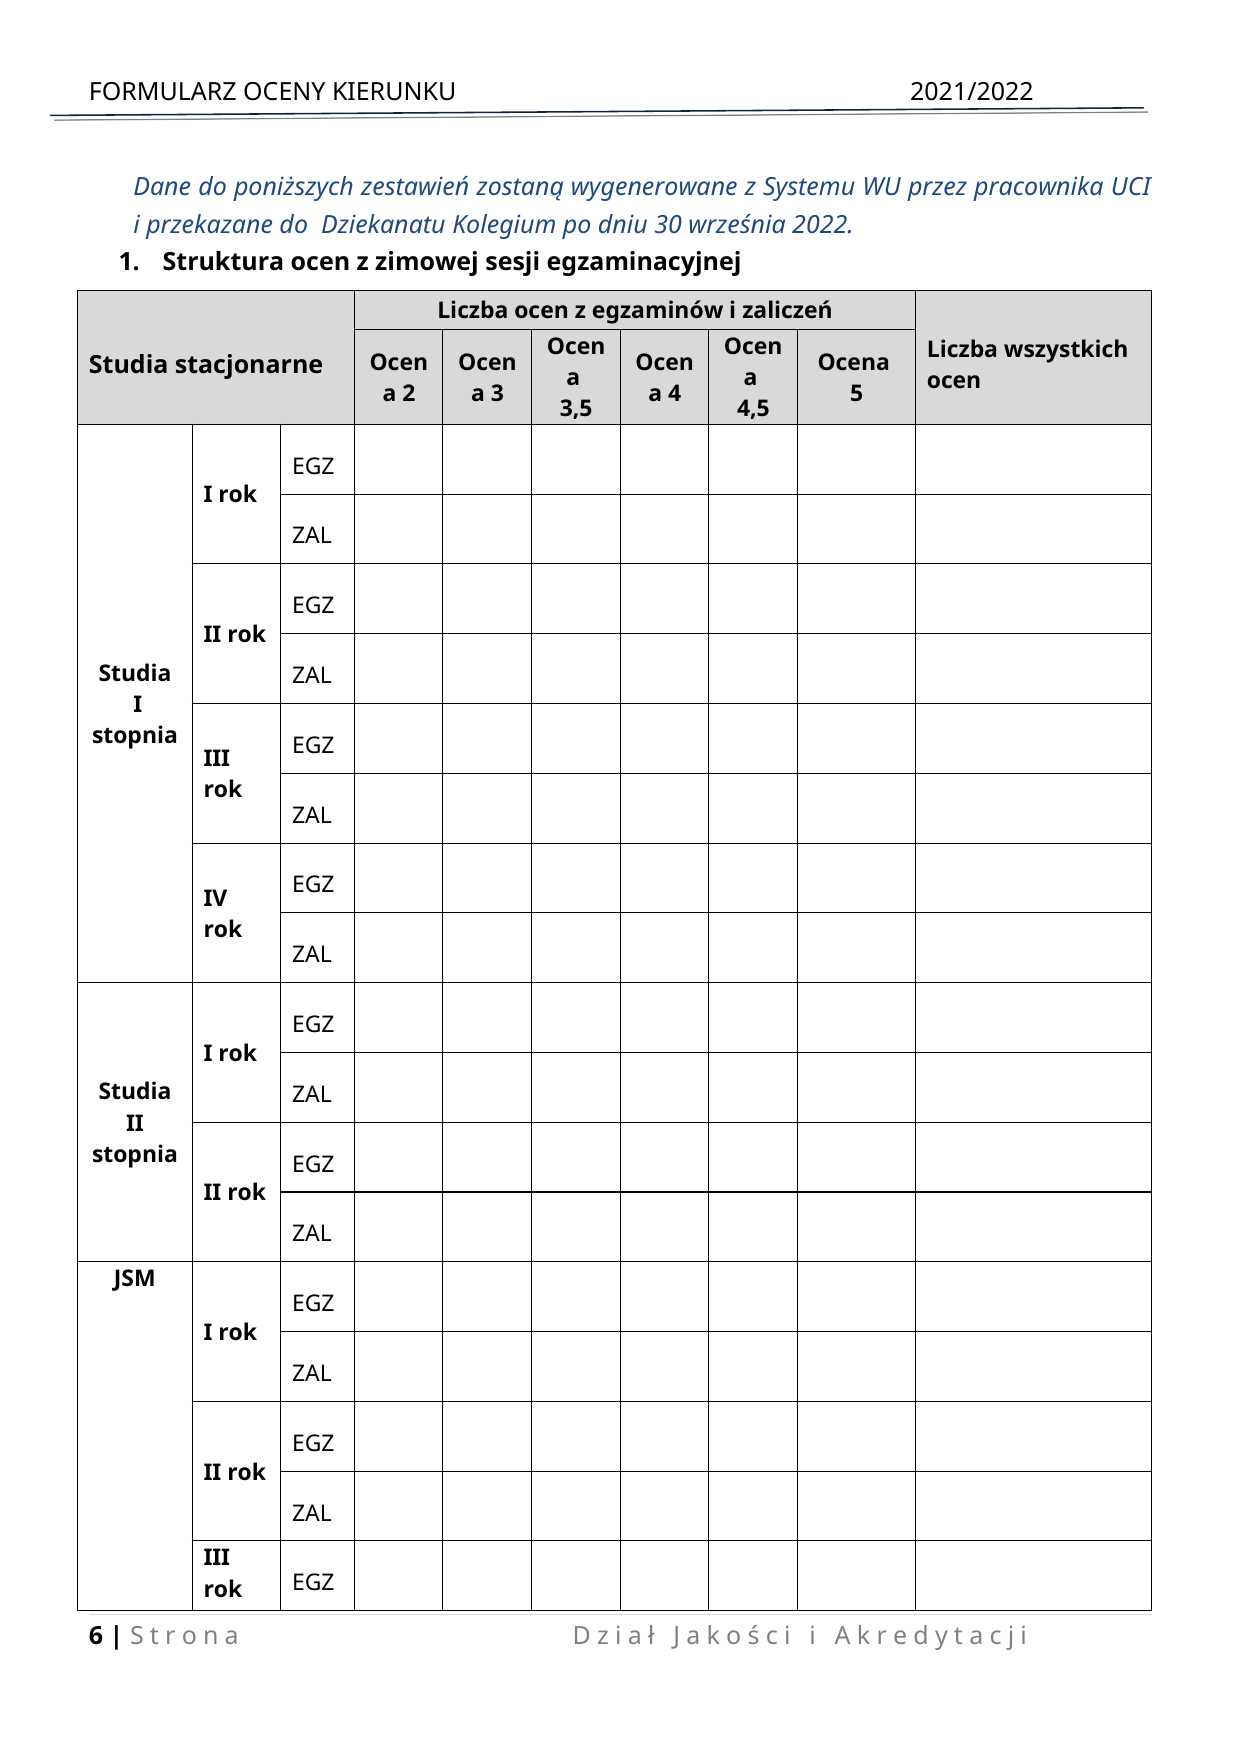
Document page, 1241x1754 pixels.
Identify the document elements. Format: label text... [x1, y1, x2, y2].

table_cell [798, 634, 915, 703]
table_cell ZAL [281, 1053, 354, 1122]
table_cell [916, 1123, 1151, 1191]
table_cell [798, 704, 915, 773]
table_cell [621, 425, 708, 493]
table_header Studia stacjonarne [78, 291, 354, 424]
table_cell [355, 704, 442, 773]
table_cell ZAL [281, 1193, 354, 1261]
table_cell [532, 634, 620, 703]
table_cell [443, 1193, 531, 1261]
table_cell [621, 1193, 708, 1261]
table_cell [355, 1053, 442, 1122]
table_cell II rok [193, 1123, 280, 1261]
table_cell [916, 564, 1151, 633]
table_cell [916, 1541, 1151, 1610]
table_cell [443, 1472, 531, 1540]
table_cell [443, 1332, 531, 1401]
table_cell [916, 913, 1151, 982]
table_cell [916, 1053, 1151, 1122]
table_cell [621, 1123, 708, 1191]
table_cell [798, 844, 915, 912]
table_cell EGZ [281, 844, 354, 912]
table_cell [709, 1472, 797, 1540]
table_cell [355, 425, 442, 493]
table_cell [916, 1332, 1151, 1401]
table_cell [355, 1123, 442, 1191]
table_cell [798, 564, 915, 633]
table_cell Ocena 4 [621, 330, 708, 424]
table_cell [621, 1262, 708, 1331]
list Struktura ocen z zimowej sesji egzaminacyjnej [118, 240, 1152, 278]
table_cell [443, 913, 531, 982]
table_cell [621, 634, 708, 703]
table_cell [798, 495, 915, 563]
table_cell [532, 844, 620, 912]
table_cell [798, 1262, 915, 1331]
table_cell [709, 983, 797, 1052]
table_cell [621, 1053, 708, 1122]
table_cell [798, 1402, 915, 1471]
table_cell EGZ [281, 1262, 354, 1331]
table_cell [709, 844, 797, 912]
table_cell [621, 913, 708, 982]
table_cell [443, 1053, 531, 1122]
table_cell EGZ [281, 425, 354, 493]
table_cell [709, 1053, 797, 1122]
table_cell [532, 1053, 620, 1122]
table_cell [798, 913, 915, 982]
table_cell [709, 1193, 797, 1261]
table_cell EGZ [281, 1541, 354, 1610]
table_cell [798, 1472, 915, 1540]
table_cell I rok [193, 983, 280, 1122]
table_cell ZAL [281, 1472, 354, 1540]
table_header Liczba wszystkich ocen [916, 291, 1151, 424]
table_cell [532, 425, 620, 493]
table_cell [443, 774, 531, 842]
table_cell [443, 425, 531, 493]
table_cell III rok [193, 1541, 280, 1610]
table_cell EGZ [281, 1123, 354, 1191]
table_cell [709, 704, 797, 773]
table_cell [355, 1193, 442, 1261]
table_cell [443, 495, 531, 563]
table_cell [532, 1262, 620, 1331]
table_cell [916, 1472, 1151, 1540]
table_cell Ocena 4,5 [709, 330, 797, 424]
table_cell [621, 844, 708, 912]
table_cell [443, 704, 531, 773]
table_cell [709, 634, 797, 703]
table_cell [443, 634, 531, 703]
table_cell [798, 1541, 915, 1610]
table_cell [355, 634, 442, 703]
table_cell [798, 1053, 915, 1122]
table_cell [532, 1541, 620, 1610]
table_cell [916, 1193, 1151, 1261]
table_cell Ocena 3,5 [532, 330, 620, 424]
table_cell [443, 1402, 531, 1471]
table_cell [916, 1262, 1151, 1331]
table_cell Studia II stopnia [78, 983, 192, 1261]
table_cell [355, 1472, 442, 1540]
table_cell IV rok [193, 844, 280, 982]
table_cell [916, 704, 1151, 773]
table_cell [532, 1193, 620, 1261]
table_cell [621, 1332, 708, 1401]
table_cell [621, 564, 708, 633]
table_cell [532, 495, 620, 563]
table_cell [355, 564, 442, 633]
table_cell [798, 425, 915, 493]
table_cell [443, 564, 531, 633]
table_cell I rok [193, 1262, 280, 1401]
table_cell [532, 704, 620, 773]
table_cell [798, 1193, 915, 1261]
table_cell [532, 564, 620, 633]
table_cell [621, 1472, 708, 1540]
table_cell ZAL [281, 1332, 354, 1401]
table_cell [709, 495, 797, 563]
table_cell [355, 495, 442, 563]
table_cell [709, 913, 797, 982]
table_cell [355, 983, 442, 1052]
table_cell [443, 983, 531, 1052]
table_cell [532, 1332, 620, 1401]
table_cell [621, 495, 708, 563]
table_cell [532, 774, 620, 842]
table_cell [532, 1123, 620, 1191]
table_cell [443, 844, 531, 912]
table_cell [621, 1402, 708, 1471]
table_cell [916, 774, 1151, 842]
table_cell [532, 1402, 620, 1471]
table_cell [355, 844, 442, 912]
table_cell [443, 1541, 531, 1610]
table_cell [916, 425, 1151, 493]
table_cell [916, 634, 1151, 703]
table_cell [916, 983, 1151, 1052]
table_cell [916, 844, 1151, 912]
table_cell [355, 774, 442, 842]
table_cell I rok [193, 425, 280, 563]
table_cell [798, 1123, 915, 1191]
table_cell [709, 1262, 797, 1331]
table_cell [621, 704, 708, 773]
table_cell [621, 983, 708, 1052]
table_cell EGZ [281, 983, 354, 1052]
table_cell [709, 1541, 797, 1610]
list Dane do poniższych zestawień zostaną wygenerowane z Systemu WU przez pracownika UCI i przekazane do Dziekanatu Kolegium po dniu 30 września 2022. [133, 165, 1152, 240]
table_cell Ocena 2 [355, 330, 442, 424]
table_cell [532, 1472, 620, 1540]
table_cell ZAL [281, 495, 354, 563]
table_cell [355, 913, 442, 982]
table_cell Studia I stopnia [78, 425, 192, 982]
table_cell [355, 1541, 442, 1610]
table_cell [709, 425, 797, 493]
table_cell [443, 1123, 531, 1191]
table_cell [532, 983, 620, 1052]
table_cell ZAL [281, 913, 354, 982]
table_cell [709, 564, 797, 633]
table_cell III rok [193, 704, 280, 842]
table_cell [355, 1332, 442, 1401]
table_cell II rok [193, 564, 280, 703]
table_cell Ocena 5 [798, 330, 915, 424]
table_cell [709, 1123, 797, 1191]
table_cell ZAL [281, 774, 354, 842]
table_cell [355, 1402, 442, 1471]
table_cell [916, 1402, 1151, 1471]
table_cell [709, 1332, 797, 1401]
table_cell [709, 774, 797, 842]
table_cell II rok [193, 1402, 280, 1540]
table_cell [532, 913, 620, 982]
table_cell [709, 1402, 797, 1471]
table_cell [916, 495, 1151, 563]
table_header Liczba ocen z egzaminów i zaliczeń [355, 291, 915, 329]
table_cell [443, 1262, 531, 1331]
table_cell [621, 774, 708, 842]
table_cell Ocena 3 [443, 330, 531, 424]
table_cell [621, 1541, 708, 1610]
table_cell ZAL [281, 634, 354, 703]
table_cell [798, 774, 915, 842]
table_cell EGZ [281, 704, 354, 773]
table_cell EGZ [281, 1402, 354, 1471]
table_cell [798, 983, 915, 1052]
table_cell [355, 1262, 442, 1331]
table_cell [798, 1332, 915, 1401]
table_cell JSM [78, 1262, 192, 1610]
table_cell EGZ [281, 564, 354, 633]
